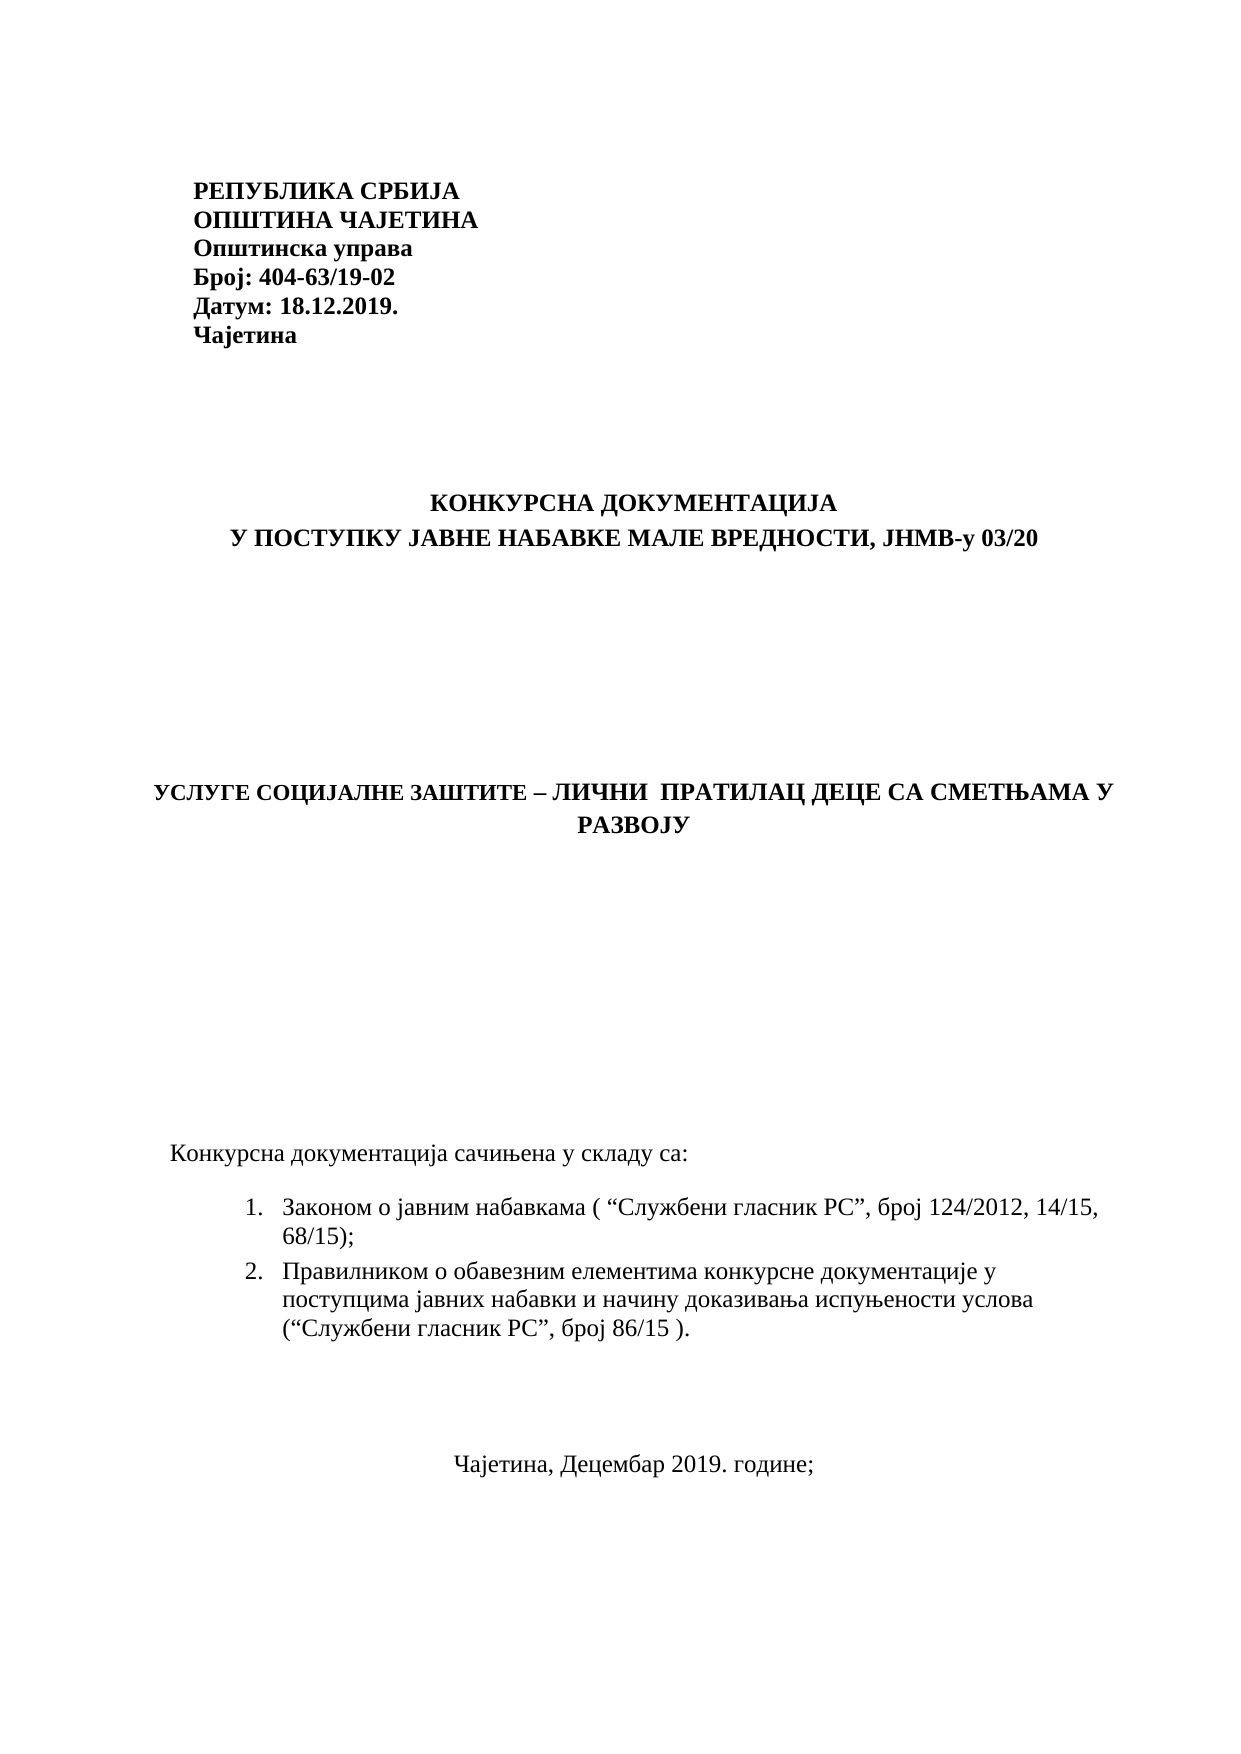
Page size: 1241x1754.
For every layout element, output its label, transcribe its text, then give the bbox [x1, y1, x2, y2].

text У ПОСТУПКУ ЈАВНЕ НАБАВКЕ МАЛЕ ВРЕДНОСТИ, ЈНМВ-у 03/20 [118, 523, 1149, 552]
text Чајетина [118, 320, 1161, 348]
text УСЛУГЕ СОЦИЈАЛНЕ ЗАШТИТЕ – ЛИЧНИ ПРАТИЛАЦ ДЕЦЕ СА СМЕТЊАМА У РАЗВОЈУ [118, 777, 1149, 838]
text Општинска управа [118, 233, 1161, 262]
text Број: 404-63/19-02 [118, 262, 1161, 291]
text ОПШТИНА ЧАЈЕТИНА [118, 205, 1161, 233]
text Чајетина, Децембар 2019. године; [118, 1176, 1149, 1478]
text РЕПУБЛИКА СРБИЈА [118, 176, 1161, 205]
text Датум: 18.12.2019. [118, 291, 1161, 320]
text КОНКУРСНА ДОКУМЕНТАЦИЈА [118, 488, 1149, 517]
